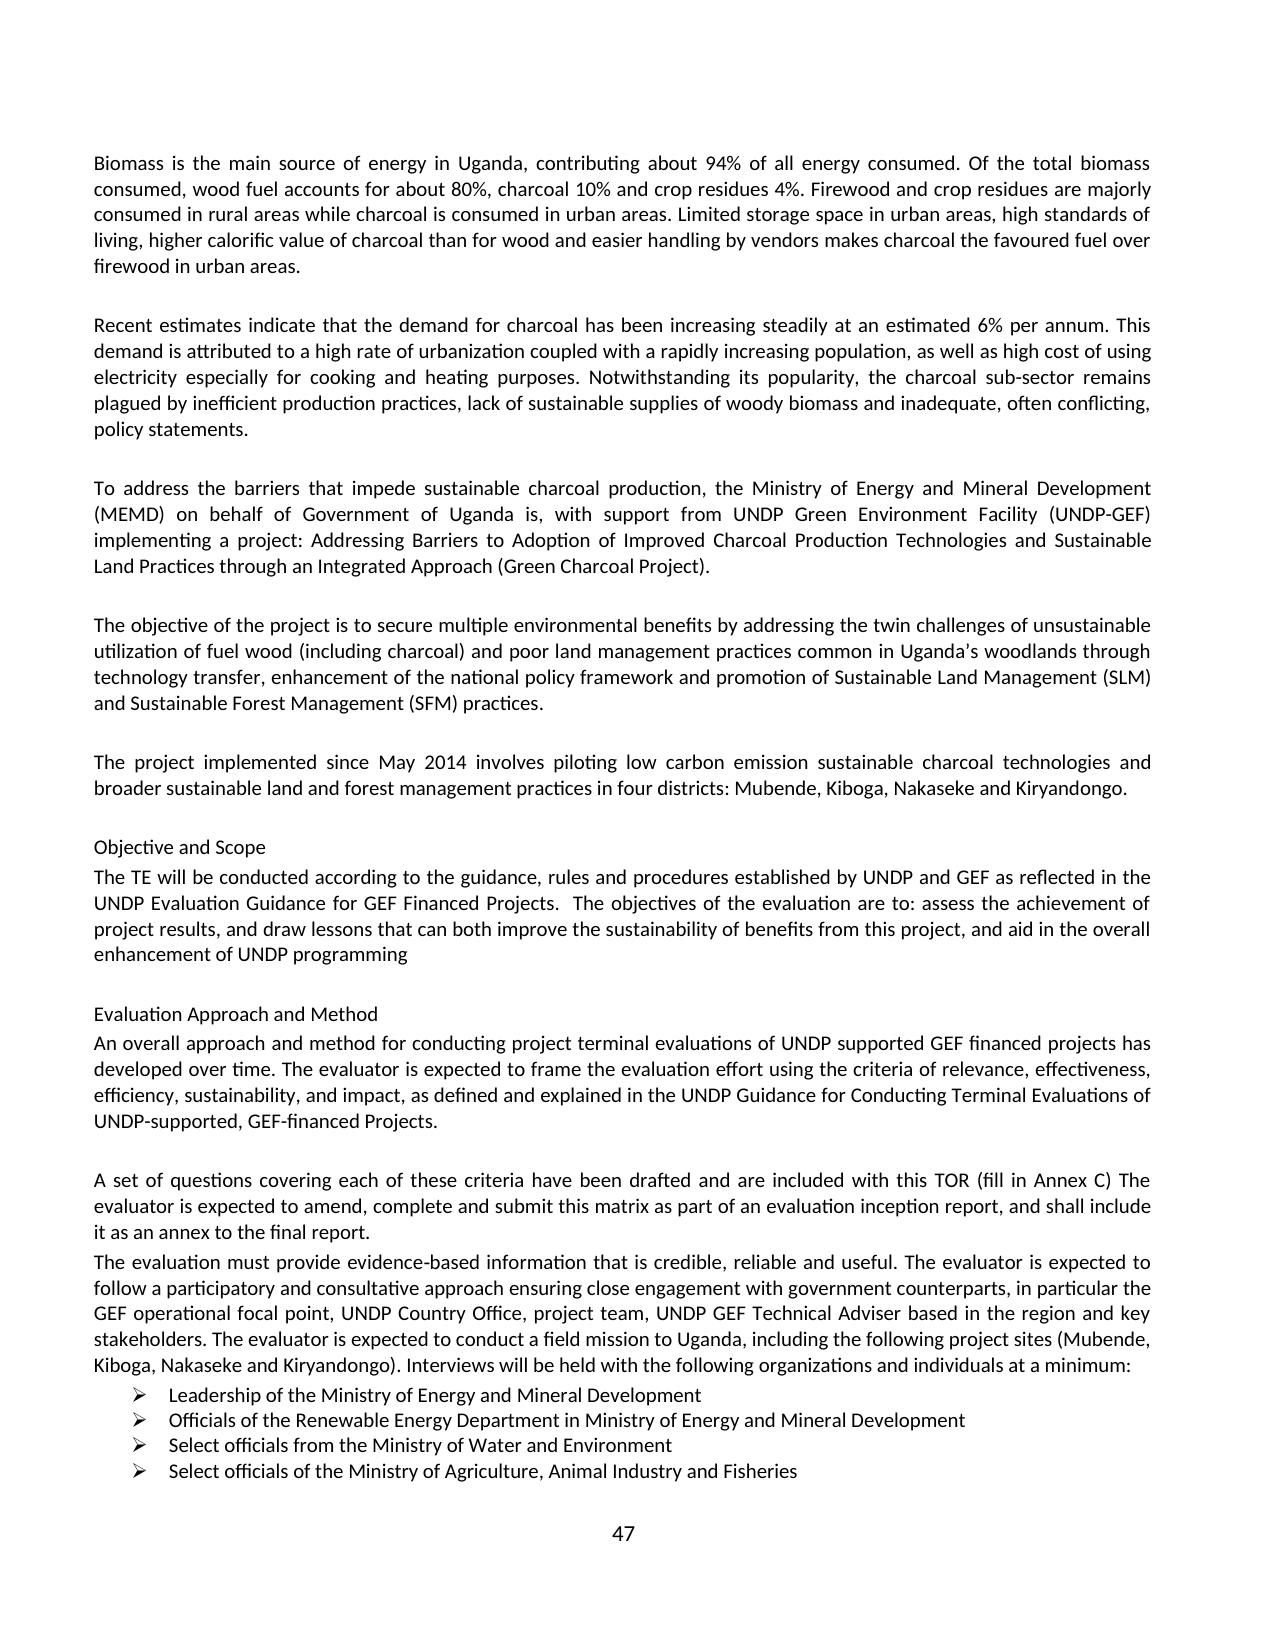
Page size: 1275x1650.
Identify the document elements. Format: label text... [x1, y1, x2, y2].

list Leadership of the Ministry of Energy and Mineral Development [131, 1382, 1153, 1407]
text The objective of the project is to secure multiple environmental benefits by addressing the twin challenges of unsustainable utilization of fuel wood (including charcoal) and poor land management practices common in Uganda’s woodlands through technology transfer, enhancement of the national policy framework and promotion of Sustainable Land Management (SLM) and Sustainable Forest Management (SFM) practices. [94, 612, 1153, 715]
text Evaluation Approach and Method [94, 1001, 1153, 1026]
text To address the barriers that impede sustainable charcoal production, the Ministry of Energy and Mineral Development (MEMD) on behalf of Government of Uganda is, with support from UNDP Green Environment Facility (UNDP-GEF) implementing a project: Addressing Barriers to Adoption of Improved Charcoal Production Technologies and Sustainable Land Practices through an Integrated Approach (Green Charcoal Project). [94, 475, 1153, 578]
list Select officials of the Ministry of Agriculture, Animal Industry and Fisheries [131, 1458, 1153, 1483]
text Recent estimates indicate that the demand for charcoal has been increasing steadily at an estimated 6% per annum. This demand is attributed to a high rate of urbanization coupled with a rapidly increasing population, as well as high cost of using electricity especially for cooking and heating purposes. Notwithstanding its popularity, the charcoal sub-sector remains plagued by inefficient production practices, lack of sustainable supplies of woody biomass and inadequate, often conflicting, policy statements. [94, 313, 1153, 441]
list Select officials from the Ministry of Water and Environment [131, 1433, 1153, 1458]
text Biomass is the main source of energy in Uganda, contributing about 94% of all energy consumed. Of the total biomass consumed, wood fuel accounts for about 80%, charcoal 10% and crop residues 4%. Firewood and crop residues are majorly consumed in rural areas while charcoal is consumed in urban areas. Limited storage space in urban areas, high standards of living, higher calorific value of charcoal than for wood and easier handling by vendors makes charcoal the favoured fuel over firewood in urban areas. [94, 150, 1153, 279]
text Objective and Scope [94, 834, 1153, 860]
text The project implemented since May 2014 involves piloting low carbon emission sustainable charcoal technologies and broader sustainable land and forest management practices in four districts: Mubende, Kiboga, Nakaseke and Kiryandongo. [94, 749, 1153, 800]
text The TE will be conducted according to the guidance, rules and procedures established by UNDP and GEF as reflected in the UNDP Evaluation Guidance for GEF Financed Projects. The objectives of the evaluation are to: assess the achievement of project results, and draw lessons that can both improve the sustainability of benefits from this project, and aid in the overall enhancement of UNDP programming [94, 864, 1153, 967]
text An overall approach and method for conducting project terminal evaluations of UNDP supported GEF financed projects has developed over time. The evaluator is expected to frame the evaluation effort using the criteria of relevance, effectiveness, efficiency, sustainability, and impact, as defined and explained in the UNDP Guidance for Conducting Terminal Evaluations of UNDP-supported, GEF-financed Projects. [94, 1031, 1153, 1133]
list Officials of the Renewable Energy Department in Ministry of Energy and Mineral Development [131, 1407, 1153, 1433]
text A set of questions covering each of these criteria have been drafted and are included with this TOR (fill in Annex C) The evaluator is expected to amend, complete and submit this matrix as part of an evaluation inception report, and shall include it as an annex to the final report. [94, 1167, 1153, 1244]
text The evaluation must provide evidence‐based information that is credible, reliable and useful. The evaluator is expected to follow a participatory and consultative approach ensuring close engagement with government counterparts, in particular the GEF operational focal point, UNDP Country Office, project team, UNDP GEF Technical Adviser based in the region and key stakeholders. The evaluator is expected to conduct a field mission to Uganda, including the following project sites (Mubende, Kiboga, Nakaseke and Kiryandongo). Interviews will be held with the following organizations and individuals at a minimum: [94, 1249, 1153, 1378]
